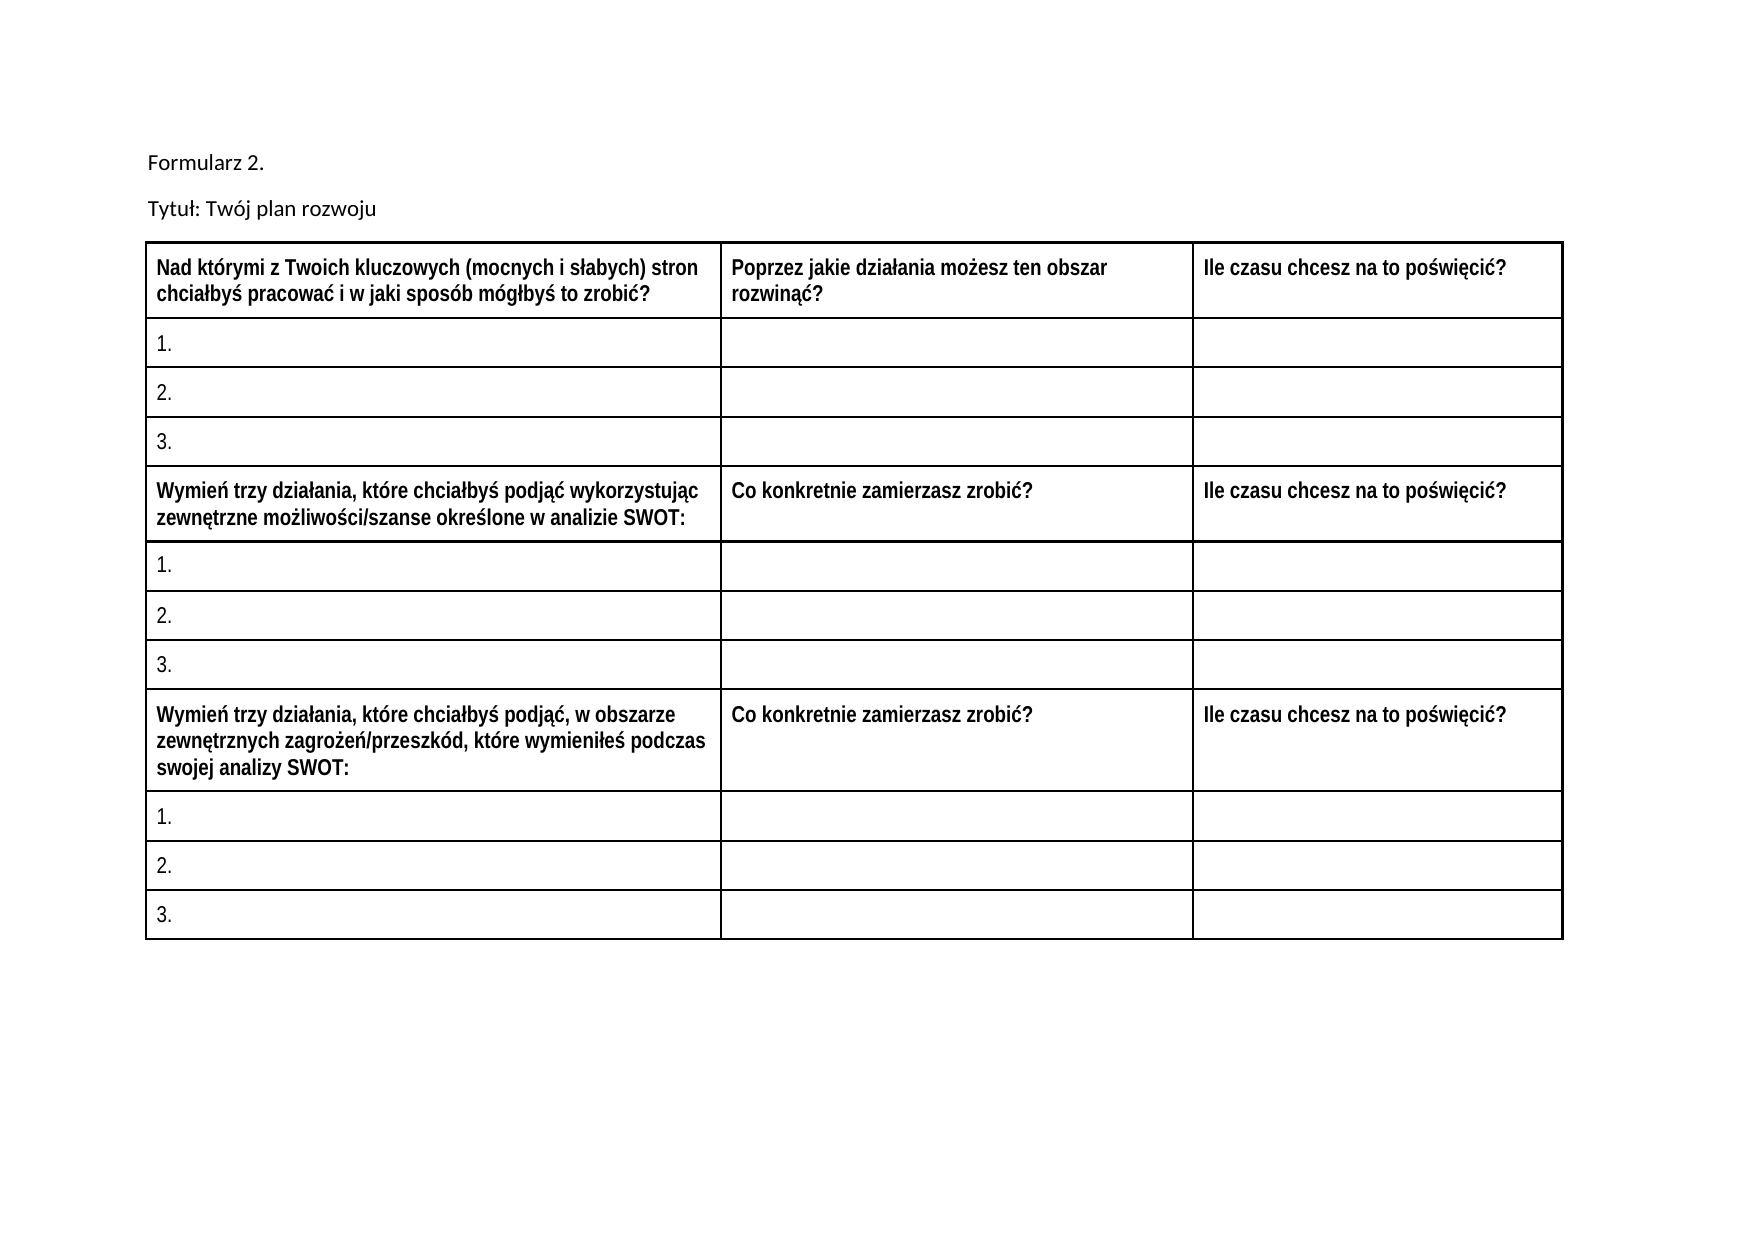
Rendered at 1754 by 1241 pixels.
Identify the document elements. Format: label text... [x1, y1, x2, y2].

table_cell 2. [147, 842, 720, 889]
table_cell 1. [147, 792, 720, 839]
table_cell [1194, 592, 1561, 639]
table_cell [722, 842, 1192, 889]
table_header Nad którymi z Twoich kluczowych (mocnych i słabych) stron chciałbyś pracować i w jaki sposób mógłbyś to zrobić? [147, 244, 720, 317]
table_cell [722, 319, 1192, 366]
text Formularz 2. [148, 148, 1606, 176]
table_cell [722, 418, 1192, 465]
table_cell Co konkretnie zamierzasz zrobić? [722, 467, 1192, 540]
table_cell [722, 368, 1192, 416]
table_cell [722, 641, 1192, 688]
table_header Ile czasu chcesz na to poświęcić? [1194, 244, 1561, 317]
table_cell Wymień trzy działania, które chciałbyś podjąć wykorzystując zewnętrzne możliwości/szanse określone w analizie SWOT: [147, 467, 720, 540]
table_cell [1194, 792, 1561, 839]
table_cell [1194, 842, 1561, 889]
table_cell [722, 543, 1192, 590]
table_cell 3. [147, 641, 720, 688]
table_cell [1194, 891, 1561, 938]
table_cell Ile czasu chcesz na to poświęcić? [1194, 690, 1561, 790]
table_cell [722, 592, 1192, 639]
table_cell 1. [147, 319, 720, 366]
table_cell [1194, 368, 1561, 416]
table_cell 3. [147, 891, 720, 938]
table_cell Ile czasu chcesz na to poświęcić? [1194, 467, 1561, 540]
table_cell [1194, 543, 1561, 590]
table_cell 3. [147, 418, 720, 465]
table_cell 2. [147, 368, 720, 416]
table_cell 2. [147, 592, 720, 639]
table_cell [1194, 641, 1561, 688]
table_cell [722, 891, 1192, 938]
table_cell [1194, 418, 1561, 465]
table_header Poprzez jakie działania możesz ten obszar rozwinąć? [722, 244, 1192, 317]
table_cell [722, 792, 1192, 839]
table_cell Wymień trzy działania, które chciałbyś podjąć, w obszarze zewnętrznych zagrożeń/przeszkód, które wymieniłeś podczas swojej analizy SWOT: [147, 690, 720, 790]
table_cell Co konkretnie zamierzasz zrobić? [722, 690, 1192, 790]
table_cell 1. [147, 543, 720, 590]
table_cell [1194, 319, 1561, 366]
text Tytuł: Twój plan rozwoju [148, 194, 1606, 222]
